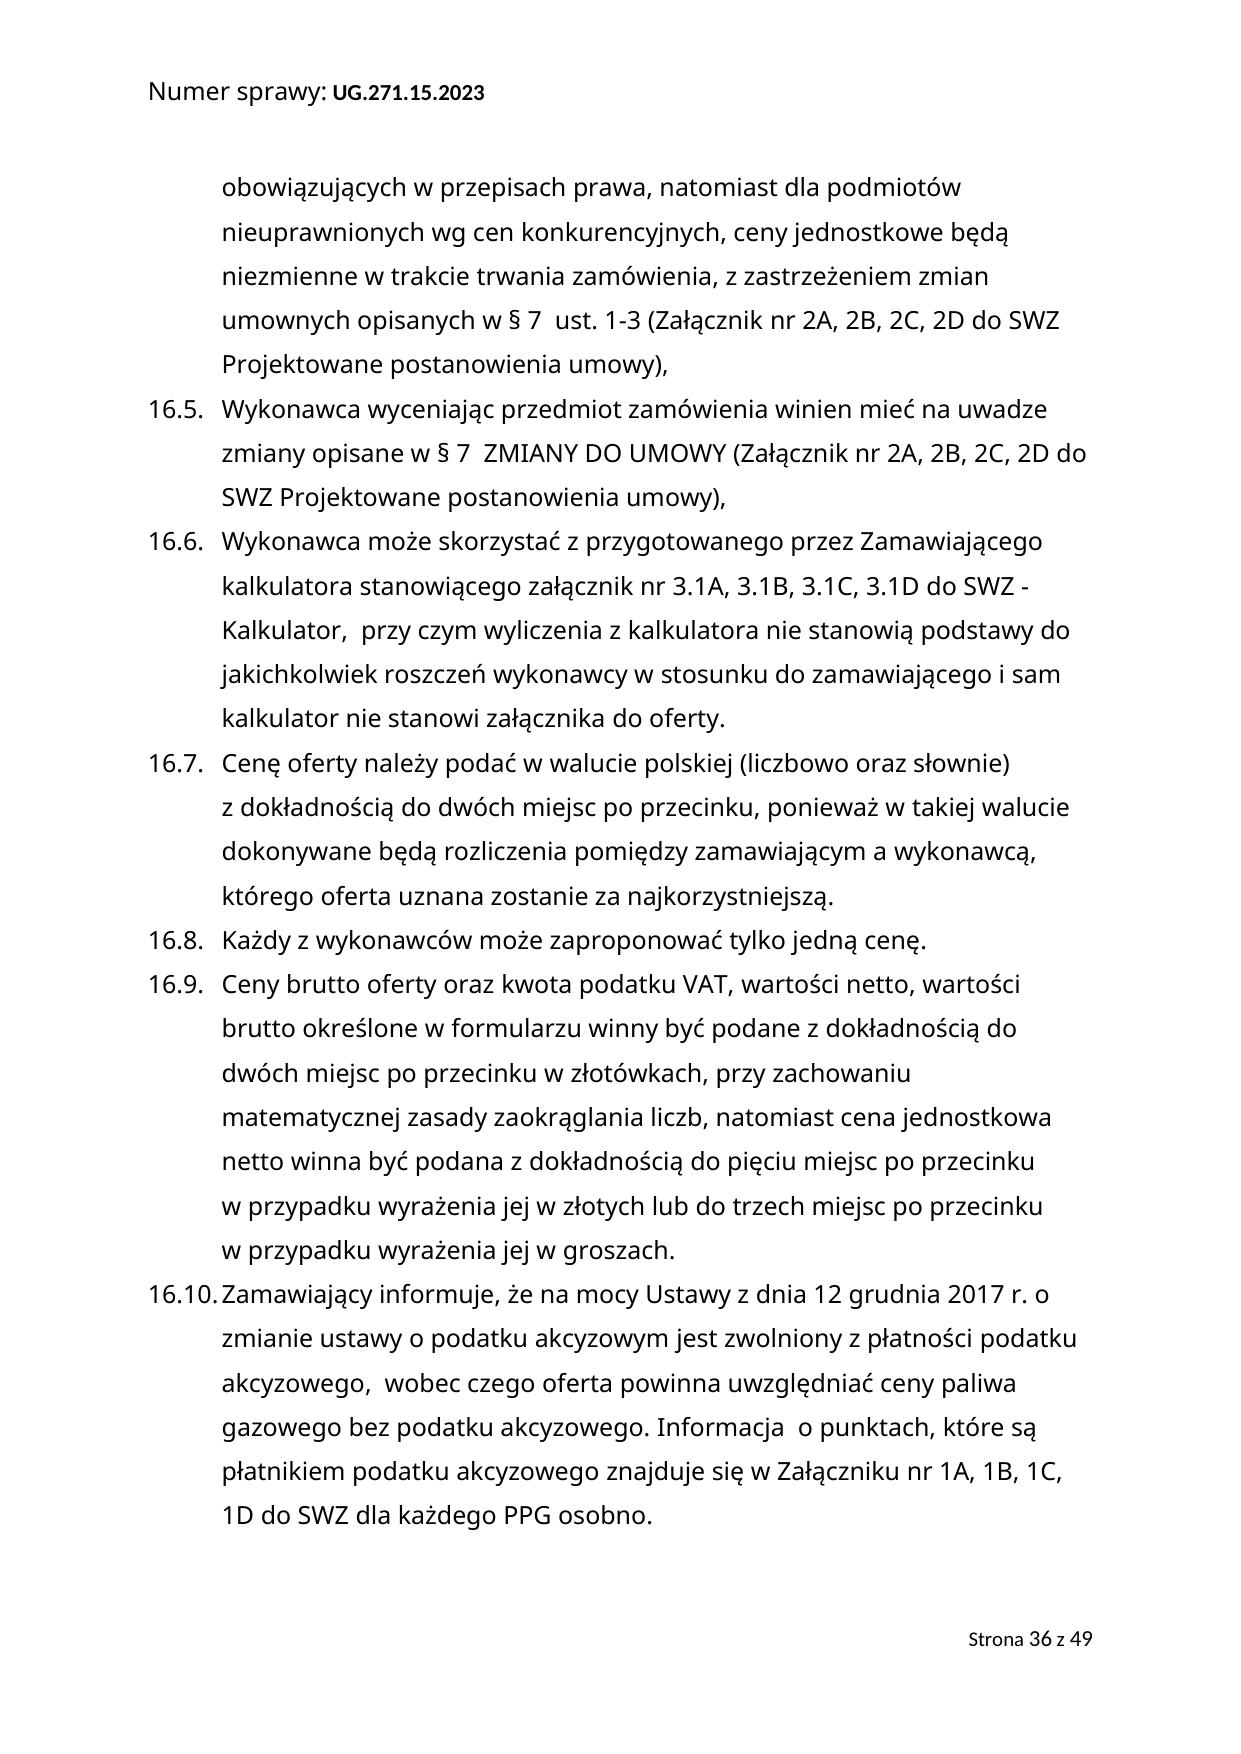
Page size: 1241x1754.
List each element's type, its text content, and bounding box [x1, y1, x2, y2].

list Cenę oferty należy podać w walucie polskiej (liczbowo oraz słownie) z dokładnością do dwóch miejsc po przecinku, ponieważ w takiej walucie dokonywane będą rozliczenia pomiędzy zamawiającym a wykonawcą, którego oferta uznana zostanie za najkorzystniejszą. [148, 745, 1093, 912]
list Ceny brutto oferty oraz kwota podatku VAT, wartości netto, wartości brutto określone w formularzu winny być podane z dokładnością do dwóch miejsc po przecinku w złotówkach, przy zachowaniu matematycznej zasady zaokrąglania liczb, natomiast cena jednostkowa netto winna być podana z dokładnością do pięciu miejsc po przecinku w przypadku wyrażenia jej w złotych lub do trzech miejsc po przecinku w przypadku wyrażenia jej w groszach. [148, 967, 1093, 1266]
list Wykonawca wyceniając przedmiot zamówienia winien mieć na uwadze zmiany opisane w § 7 ZMIANY DO UMOWY (Załącznik nr 2A, 2B, 2C, 2D do SWZ Projektowane postanowienia umowy), [148, 391, 1093, 514]
list Każdy z wykonawców może zaproponować tylko jedną cenę. [148, 922, 1093, 957]
list Zamawiający informuje, że na mocy Ustawy z dnia 12 grudnia 2017 r. o zmianie ustawy o podatku akcyzowym jest zwolniony z płatności podatku akcyzowego, wobec czego oferta powinna uwzględniać ceny paliwa gazowego bez podatku akcyzowego. Informacja o punktach, które są płatnikiem podatku akcyzowego znajduje się w Załączniku nr 1A, 1B, 1C, 1D do SWZ dla każdego PPG osobno. [148, 1277, 1093, 1532]
list Wykonawca może skorzystać z przygotowanego przez Zamawiającego kalkulatora stanowiącego załącznik nr 3.1A, 3.1B, 3.1C, 3.1D do SWZ - Kalkulator, przy czym wyliczenia z kalkulatora nie stanowią podstawy do jakichkolwiek roszczeń wykonawcy w stosunku do zamawiającego i sam kalkulator nie stanowi załącznika do oferty. [148, 524, 1093, 735]
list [148, 170, 1093, 381]
